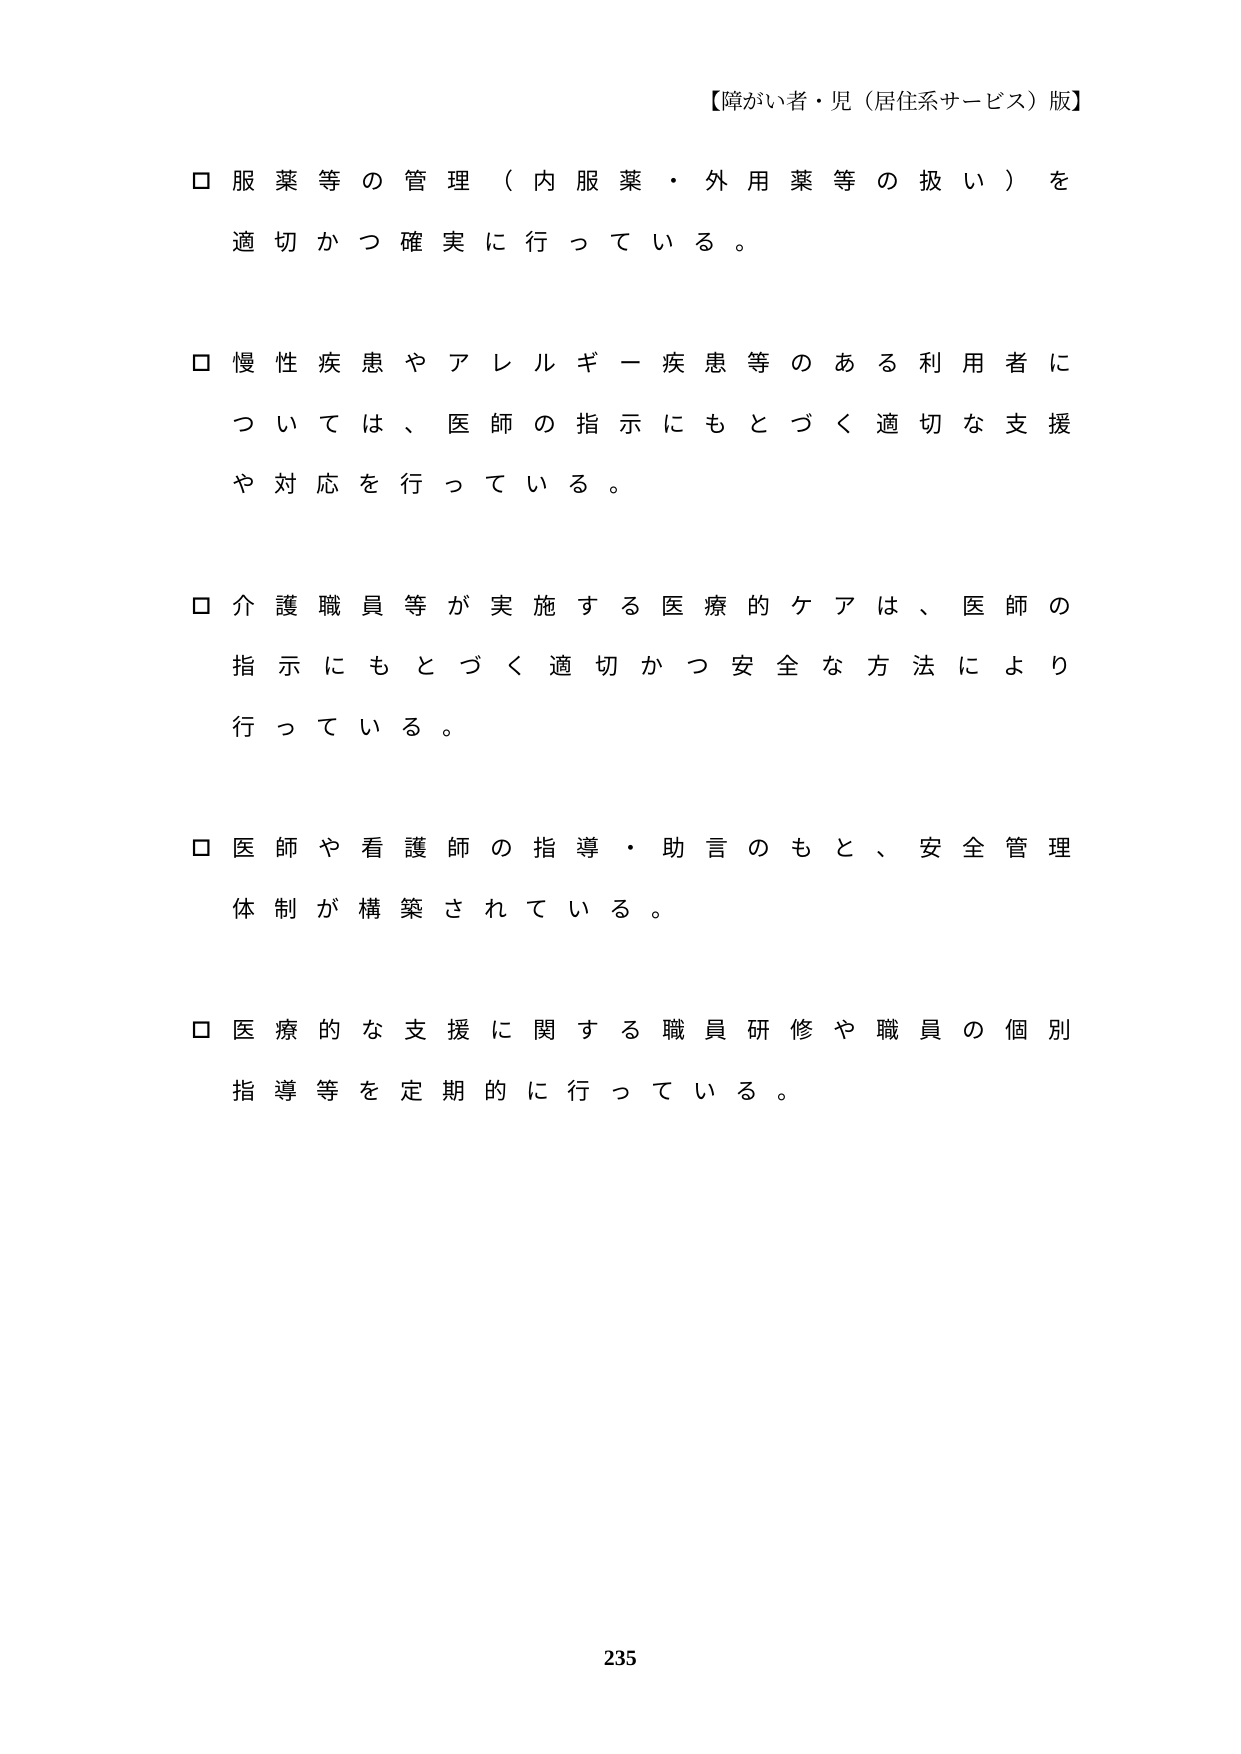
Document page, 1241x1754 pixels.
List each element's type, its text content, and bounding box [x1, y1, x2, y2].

list 医師や看護師の指導・助言のもと、安全管理体制が構築されている。 [174, 816, 1091, 938]
list 服薬等の管理（内服薬・外用薬等の扱い）を適切かつ確実に行っている。 [174, 149, 1091, 271]
list 慢性疾患やアレルギー疾患等のある利用者については、医師の指示にもとづく適切な支援や対応を行っている。 [174, 331, 1091, 513]
list 医療的な支援に関する職員研修や職員の個別指導等を定期的に行っている。 [174, 998, 1091, 1119]
list 介護職員等が実施する医療的ケアは、医師の指示にもとづく適切かつ安全な方法により行っている。 [174, 574, 1091, 756]
